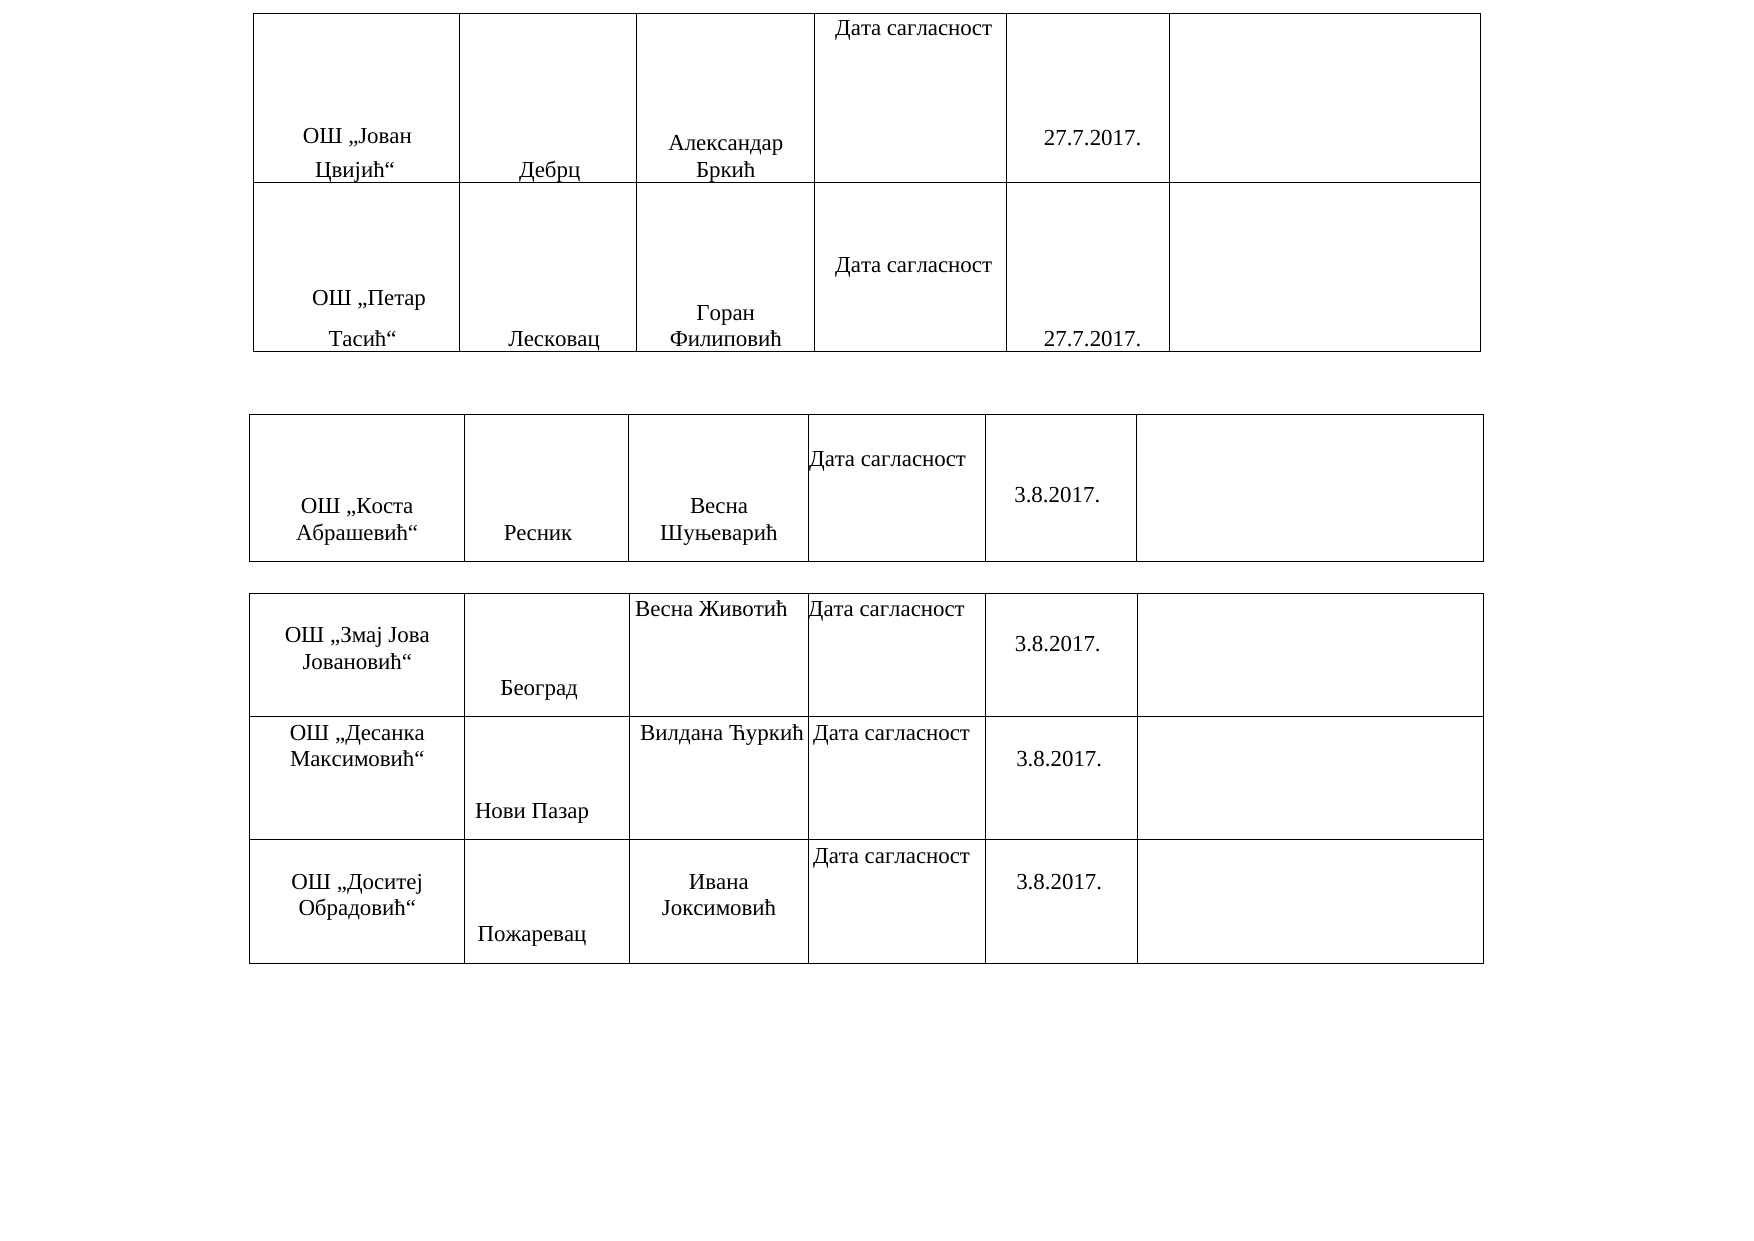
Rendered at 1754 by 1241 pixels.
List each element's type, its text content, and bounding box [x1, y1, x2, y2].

table_header 3.8.2017. [986, 594, 1137, 716]
table_header Дата сагласност [809, 594, 985, 716]
table_cell Александар Бркић [637, 14, 814, 182]
table_cell ОШ „Јован Цвијић“ [254, 14, 459, 182]
table_cell 3.8.2017. [986, 717, 1137, 839]
table_cell Нови Пазар [465, 717, 629, 839]
table_cell ОШ „Доситеј Обрадовић“ [250, 840, 464, 963]
table_cell Дебрц [460, 14, 636, 182]
table_cell ОШ „Десанка Максимовић“ [250, 717, 464, 839]
table_header ОШ „Змај Јова Јовановић“ [250, 594, 464, 716]
table_header ОШ „Коста Абрашевић“ [250, 415, 464, 561]
table_header [1137, 415, 1483, 561]
table_cell Вилдана Ћуркић [630, 717, 808, 839]
table_cell Дата сагласност [809, 717, 985, 839]
table_header Весна Шуњеварић [629, 415, 808, 561]
table_cell [1138, 717, 1483, 839]
table_cell Пожаревац [465, 840, 629, 963]
table_header [1138, 594, 1483, 716]
table_header 3.8.2017. [986, 415, 1136, 561]
table_cell Дата сагласност [815, 183, 1006, 351]
table_cell Дата сагласност [815, 14, 1006, 182]
table_cell [1170, 183, 1480, 351]
table_cell Дата сагласност [809, 840, 985, 963]
table_cell 27.7.2017. [1007, 183, 1169, 351]
table_cell [1138, 840, 1483, 963]
table_cell Ивана Јоксимовић [630, 840, 808, 963]
table_cell 27.7.2017. [1007, 14, 1169, 182]
table_cell ОШ „Петар Тасић“ [254, 183, 459, 351]
table_cell Лесковац [460, 183, 636, 351]
table_cell Горан Филиповић [637, 183, 814, 351]
table_cell [1170, 14, 1480, 182]
table_cell 3.8.2017. [986, 840, 1137, 963]
table_header Београд [465, 594, 629, 716]
table_header Ресник [465, 415, 628, 561]
table_header Дата сагласност [809, 415, 985, 561]
table_header Весна Животић [630, 594, 808, 716]
